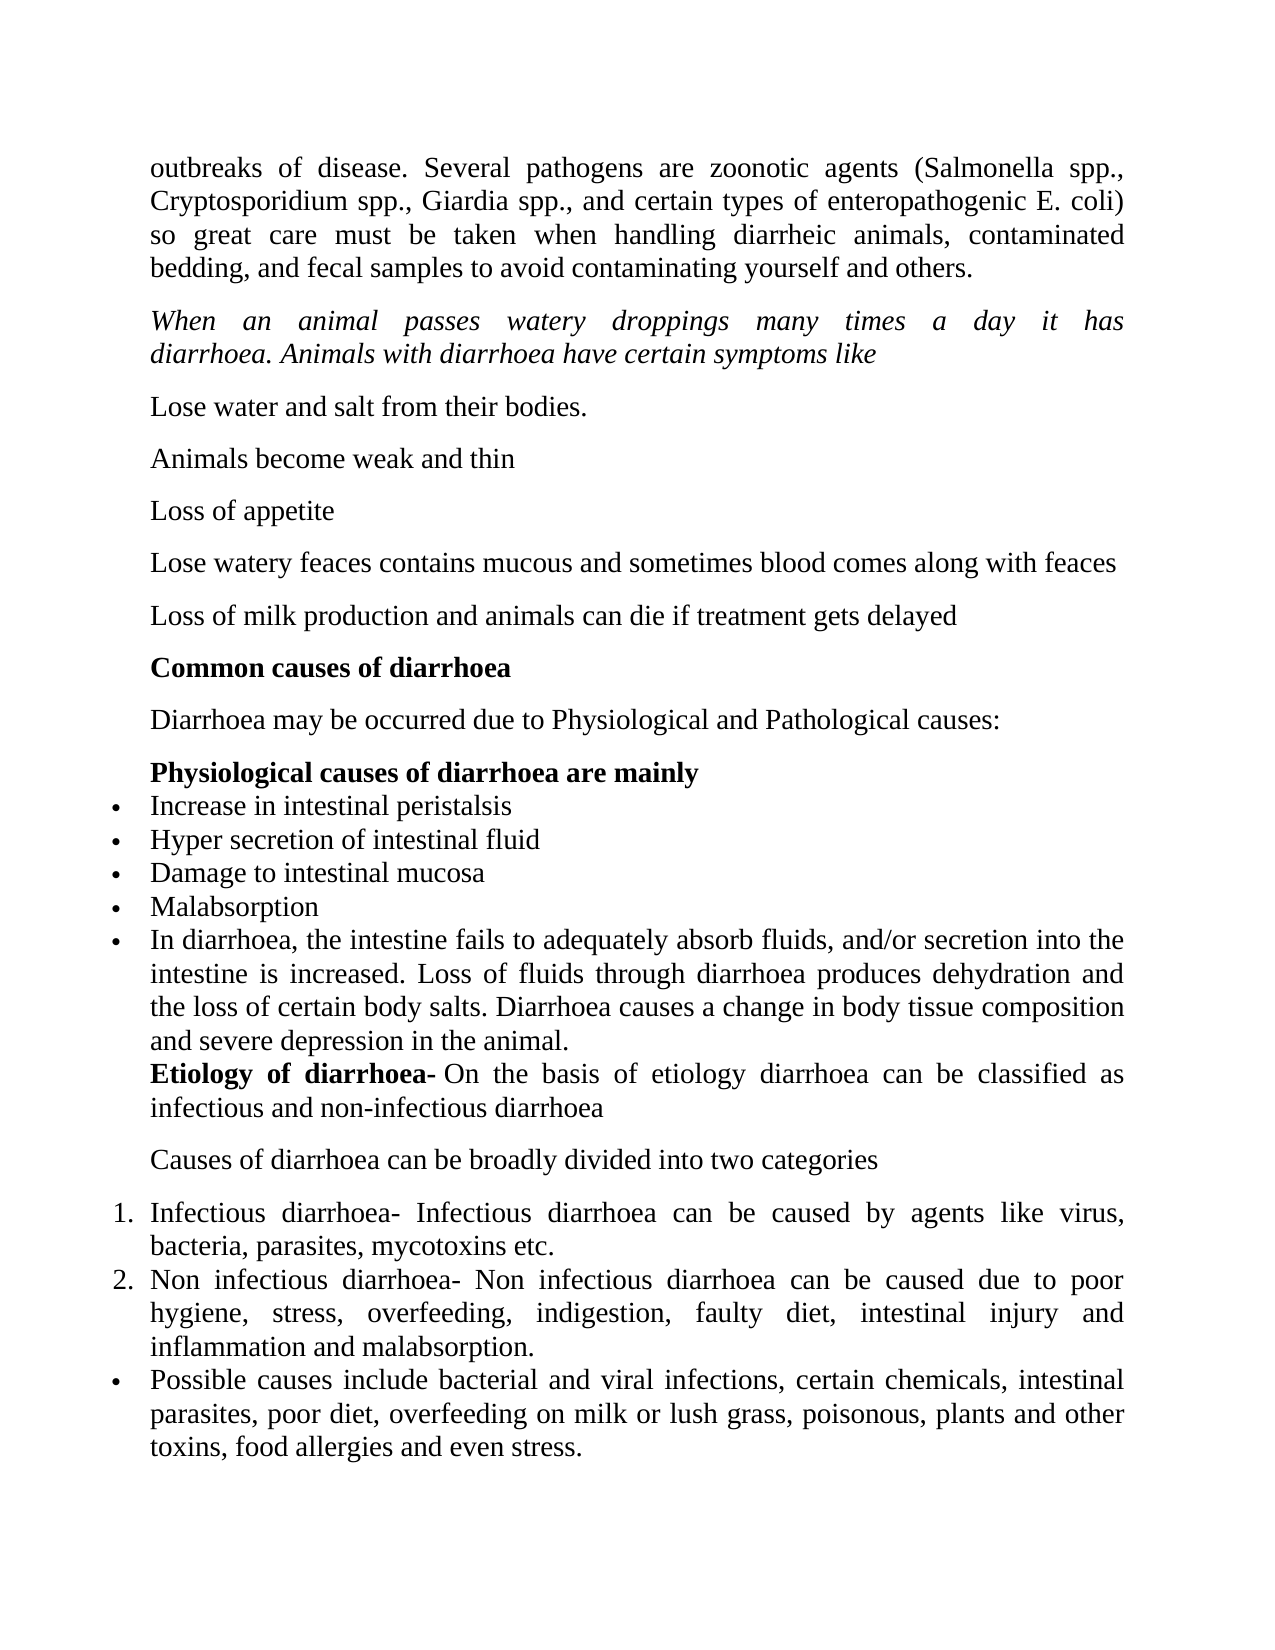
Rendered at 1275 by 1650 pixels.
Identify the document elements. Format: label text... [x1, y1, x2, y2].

text Lose watery feaces contains mucous and sometimes blood comes along with feaces [150, 546, 1125, 579]
list Possible causes include bacterial and viral infections, certain chemicals, intestinal parasites, poor diet, overfeeding on milk or lush grass, poisonous, plants and other toxins, food allergies and even stress. [112, 1362, 1125, 1463]
list Non infectious diarrhoea- Non infectious diarrhoea can be caused due to poor hygiene, stress, overfeeding, indigestion, faulty diet, intestinal injury and inflammation and malabsorption. [112, 1262, 1125, 1362]
list Damage to intestinal mucosa [112, 855, 1125, 889]
text Diarrhoea may be occurred due to Physiological and Pathological causes: [150, 702, 1125, 736]
list Hyper secretion of intestinal fluid [112, 822, 1125, 855]
text Loss of appetite [150, 493, 1125, 527]
text Causes of diarrhoea can be broadly divided into two categories [150, 1142, 1125, 1176]
text Common causes of diarrhoea [150, 650, 1125, 684]
text Etiology of diarrhoea- On the basis of etiology diarrhoea can be classified as infectious and non-infectious diarrhoea [150, 1057, 1125, 1124]
text When an animal passes watery droppings many times a day it has diarrhoea. Animals with diarrhoea have certain symptoms like [150, 303, 1125, 370]
list Infectious diarrhoea- Infectious diarrhoea can be caused by agents like virus, bacteria, parasites, mycotoxins etc. [112, 1195, 1125, 1262]
text Loss of milk production and animals can die if treatment gets delayed [150, 598, 1125, 631]
list In diarrhoea, the intestine fails to adequately absorb fluids, and/or secretion into the intestine is increased. Loss of fluids through diarrhoea produces dehydration and the loss of certain body salts. Diarrhoea causes a change in body tissue composition and severe depression in the animal. [112, 922, 1125, 1057]
text Physiological causes of diarrhoea are mainly [150, 755, 1125, 788]
list Malabsorption [112, 889, 1125, 922]
list Increase in intestinal peristalsis [112, 788, 1125, 822]
text Animals become weak and thin [150, 441, 1125, 474]
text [150, 150, 1125, 284]
text Lose water and salt from their bodies. [150, 389, 1125, 422]
